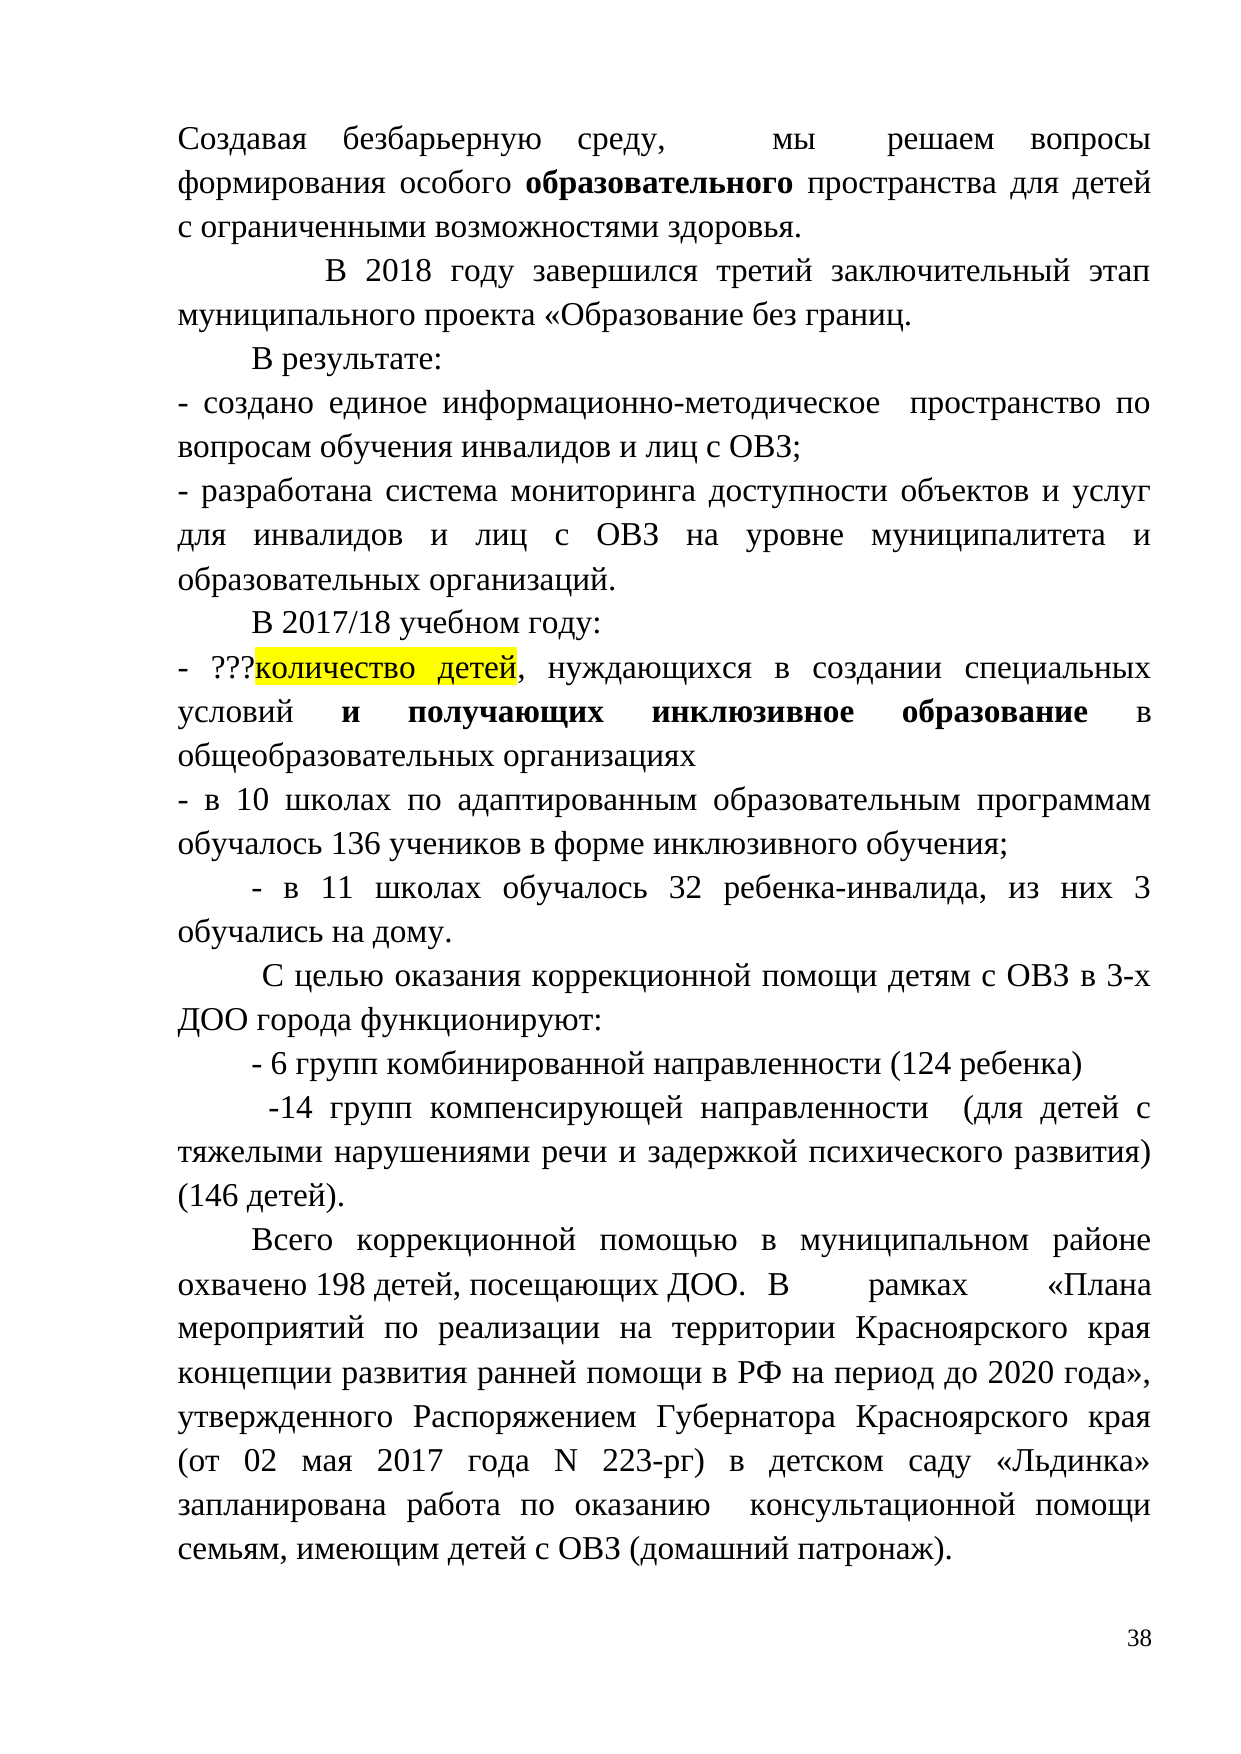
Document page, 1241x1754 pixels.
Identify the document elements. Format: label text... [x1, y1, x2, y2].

text С целью оказания коррекционной помощи детям с ОВЗ в 3-х ДОО города функционируют: [177, 955, 1152, 1038]
text -14 групп компенсирующей направленности (для детей с тяжелыми нарушениями речи и задержкой психического развития) (146 детей). [177, 1087, 1152, 1214]
text В результате: [177, 338, 1152, 377]
text - в 11 школах обучалось 32 ребенка-инвалида, из них 3 обучались на дому. [177, 867, 1152, 949]
text В 2018 году завершился третий заключительный этап муниципального проекта «Образование без границ. [177, 250, 1152, 333]
text - в 10 школах по адаптированным образовательным программам обучалось 136 учеников в форме инклюзивного обучения; [177, 779, 1152, 861]
text Создавая безбарьерную среду, мы решаем вопросы формирования особого образовательного пространства для детей с ограниченными возможностями здоровья. [177, 118, 1152, 244]
text - разработана система мониторинга доступности объектов и услуг для инвалидов и лиц с ОВЗ на уровне муниципалитета и образовательных организаций. [177, 471, 1152, 597]
text - 6 групп комбинированной направленности (124 ребенка) [177, 1043, 1152, 1082]
text - создано единое информационно-методическое пространство по вопросам обучения инвалидов и лиц с ОВЗ; [177, 382, 1152, 465]
text - ???количество детей, нуждающихся в создании специальных условий и получающих инклюзивное образование в общеобразовательных организациях [177, 647, 1152, 773]
text В 2017/18 учебном году: [177, 603, 1152, 641]
text Всего коррекционной помощью в муниципальном районе охвачено 198 детей, посещающих ДОО. В рамках «Плана мероприятий по реализации на территории Красноярского края концепции развития ранней помощи в РФ на период до 2020 года», утвержденного Распоряжением Губернатора Красноярского края (от 02 мая 2017 года N 223-рг) в детском саду «Льдинка» запланирована работа по оказанию консультационной помощи семьям, имеющим детей с ОВЗ (домашний патронаж). [177, 1220, 1152, 1566]
